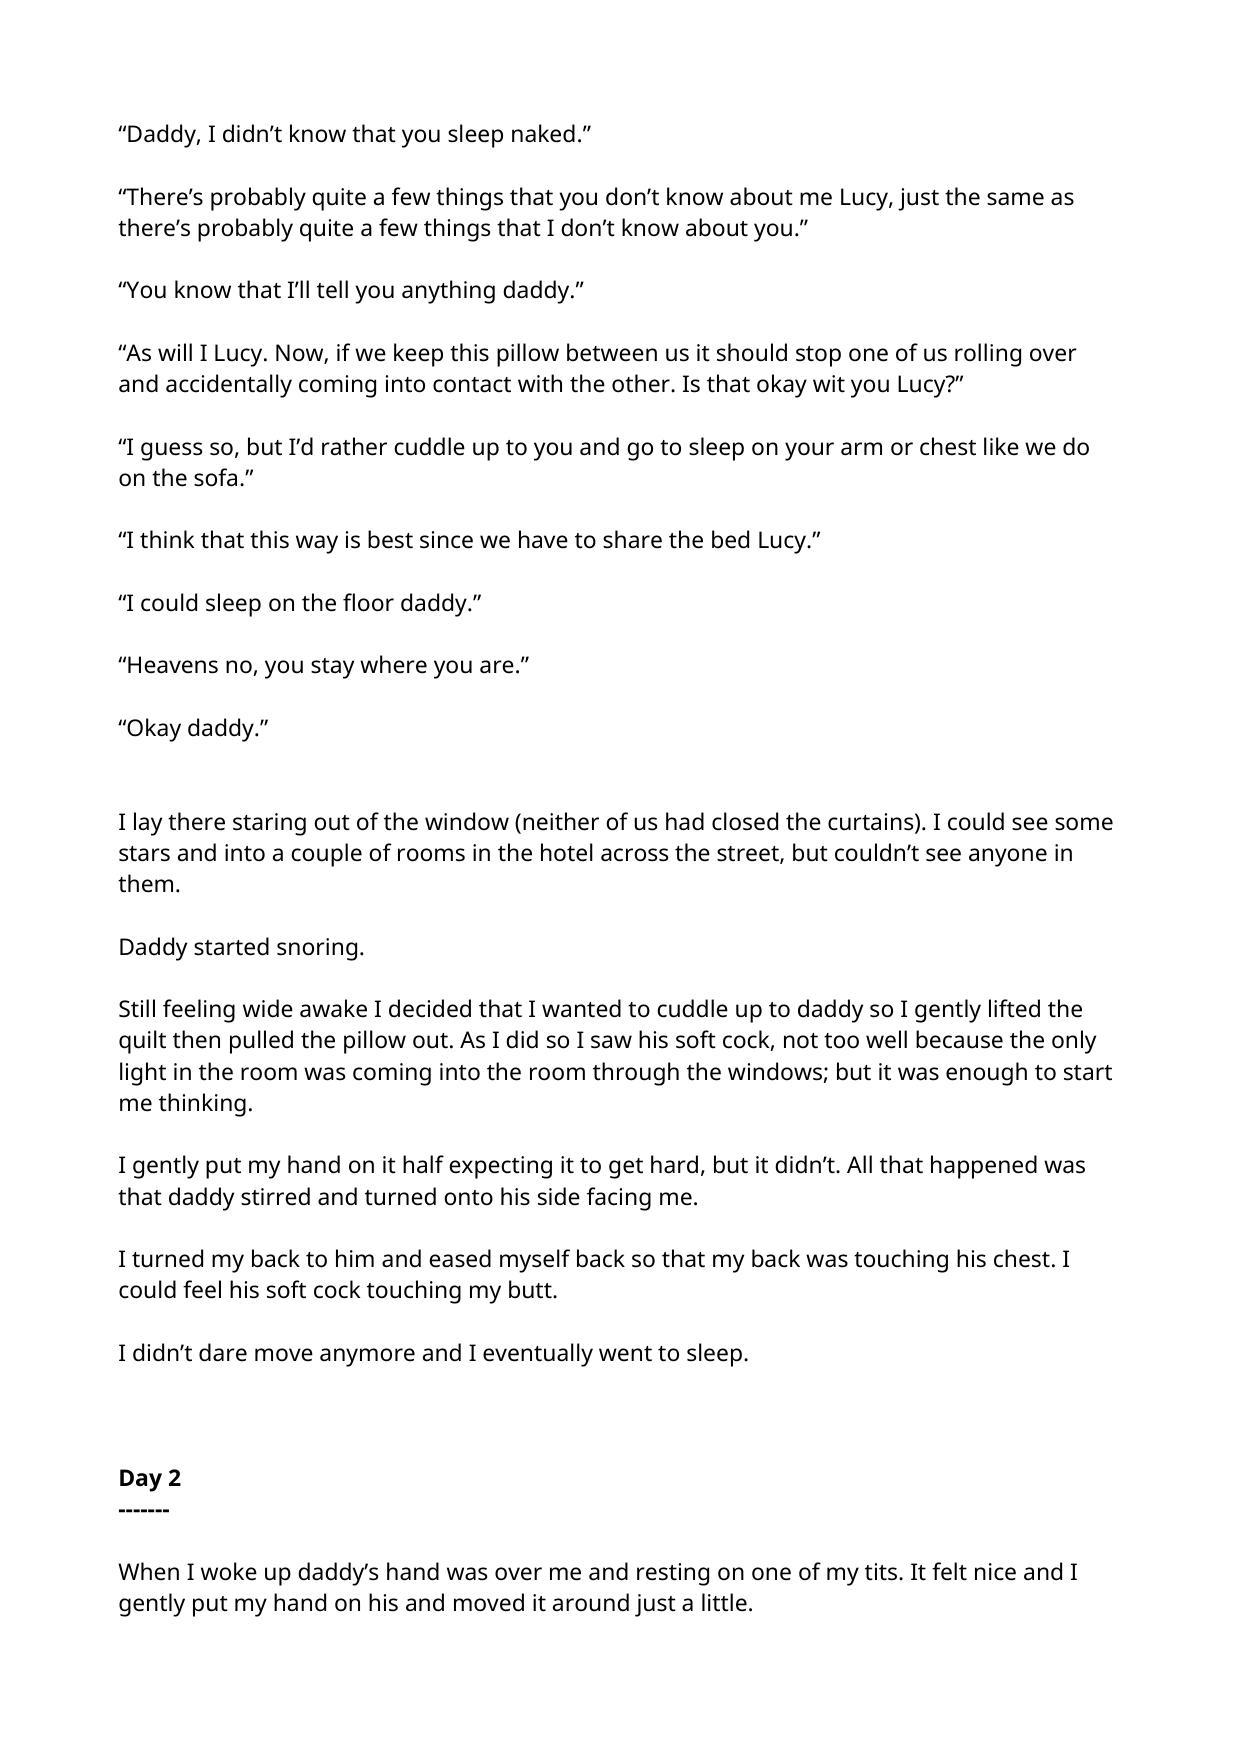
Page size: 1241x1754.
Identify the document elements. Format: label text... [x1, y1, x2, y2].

text “I guess so, but I’d rather cuddle up to you and go to sleep on your arm or chest like we do on the sofa.” [118, 431, 1122, 493]
text Daddy started snoring. [118, 931, 1122, 962]
text ------- [118, 1493, 1122, 1524]
text “I think that this way is best since we have to share the bed Lucy.” [118, 524, 1122, 556]
text Day 2 [118, 1462, 1122, 1493]
text “As will I Lucy. Now, if we keep this pillow between us it should stop one of us rolling over and accidentally coming into contact with the other. Is that okay wit you Lucy?” [118, 337, 1122, 399]
text “Daddy, I didn’t know that you sleep naked.” [118, 118, 1122, 149]
text “There’s probably quite a few things that you don’t know about me Lucy, just the same as there’s probably quite a few things that I don’t know about you.” [118, 181, 1122, 243]
text “Okay daddy.” [118, 712, 1122, 743]
text “I could sleep on the floor daddy.” [118, 587, 1122, 618]
text I lay there staring out of the window (neither of us had closed the curtains). I could see some stars and into a couple of rooms in the hotel across the street, but couldn’t see anyone in them. [118, 806, 1122, 899]
text “Heavens no, you stay where you are.” [118, 649, 1122, 681]
text I gently put my hand on it half expecting it to get hard, but it didn’t. All that happened was that daddy stirred and turned onto his side facing me. [118, 1149, 1122, 1212]
text When I woke up daddy’s hand was over me and resting on one of my tits. It felt nice and I gently put my hand on his and moved it around just a little. [118, 1556, 1122, 1618]
text I didn’t dare move anymore and I eventually went to sleep. [118, 1337, 1122, 1368]
text I turned my back to him and eased myself back so that my back was touching his chest. I could feel his soft cock touching my butt. [118, 1243, 1122, 1306]
text “You know that I’ll tell you anything daddy.” [118, 274, 1122, 306]
text Still feeling wide awake I decided that I wanted to cuddle up to daddy so I gently lifted the quilt then pulled the pillow out. As I did so I saw his soft cock, not too well because the only light in the room was coming into the room through the windows; but it was enough to start me thinking. [118, 993, 1122, 1118]
